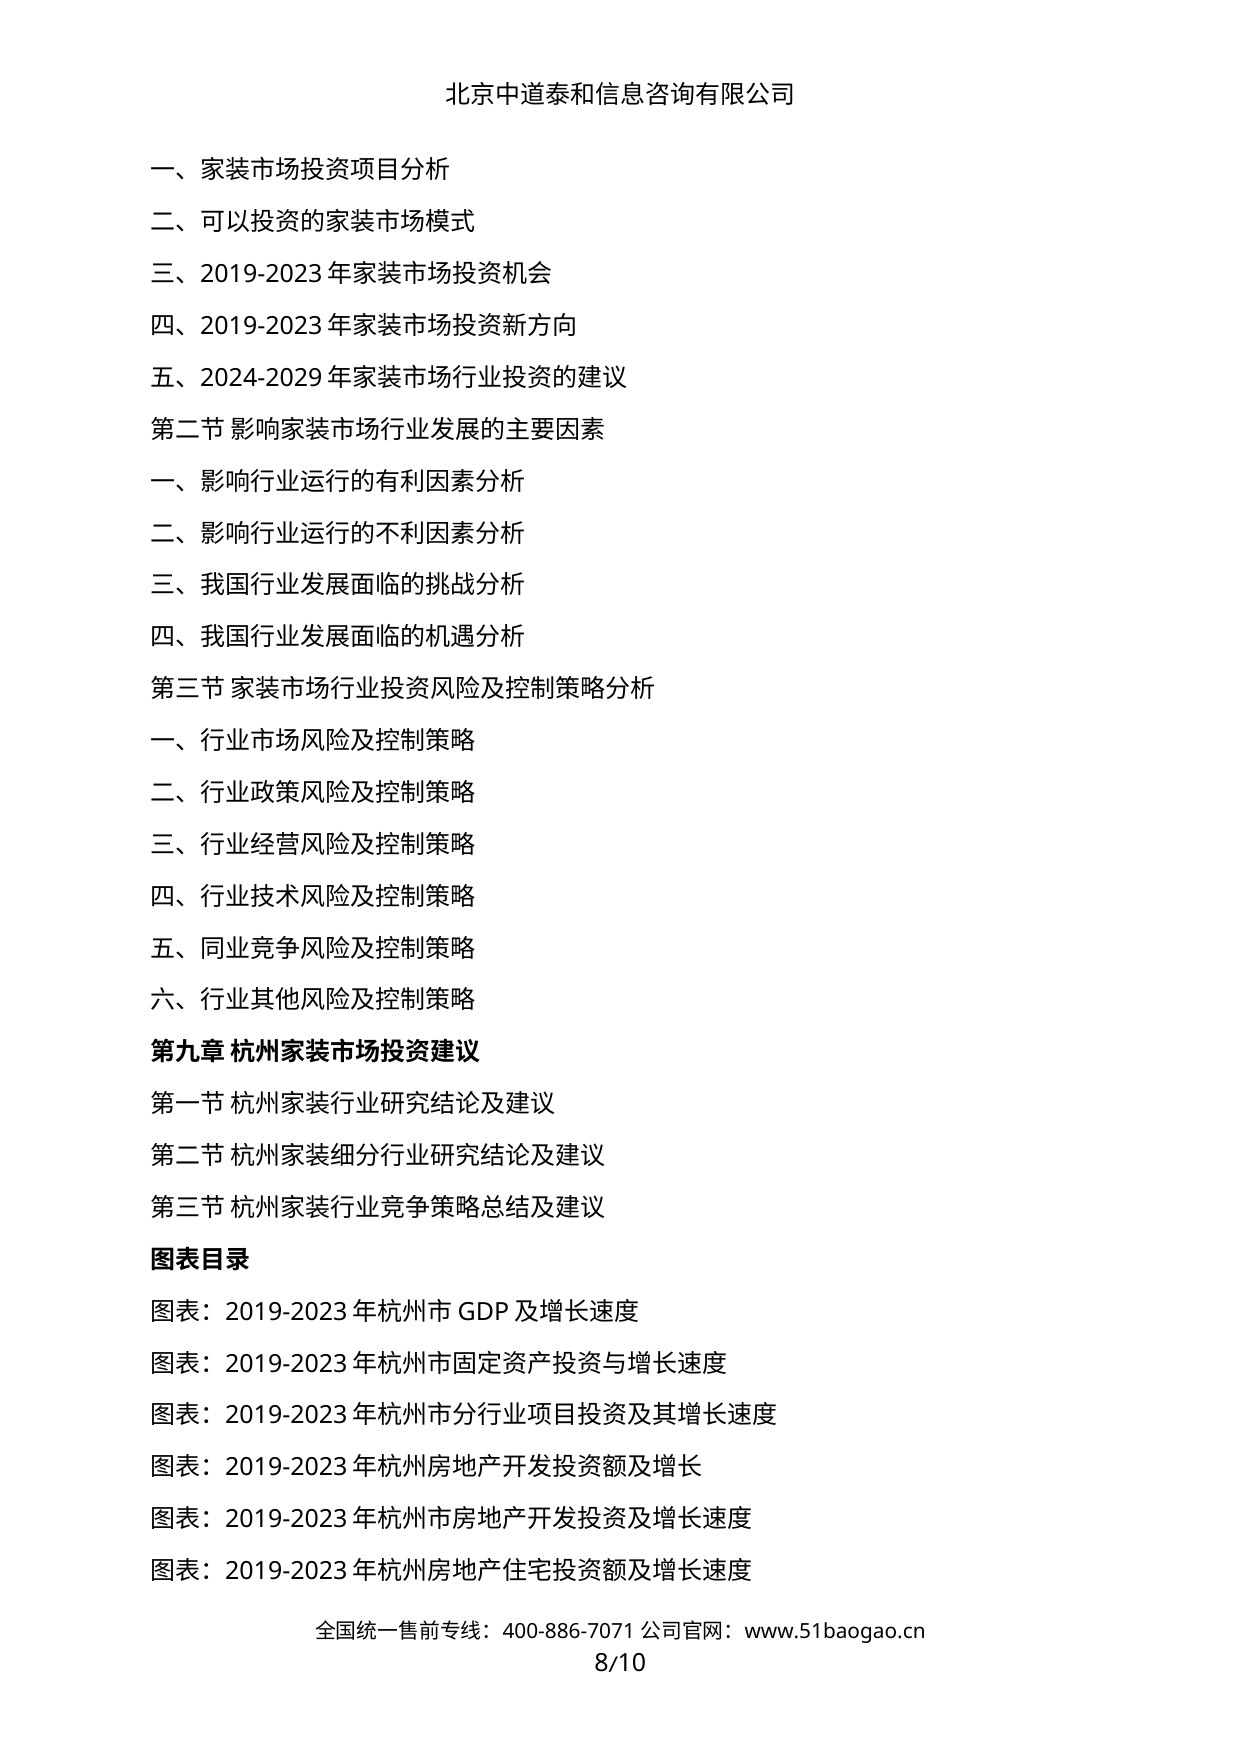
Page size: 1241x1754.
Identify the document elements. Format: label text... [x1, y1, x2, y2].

text 四、行业技术风险及控制策略 [150, 876, 1090, 912]
text 三、2019-2023年家装市场投资机会 [150, 254, 1090, 290]
text 六、行业其他风险及控制策略 [150, 980, 1090, 1016]
text 五、2024-2029年家装市场行业投资的建议 [150, 357, 1090, 394]
text 图表：2019-2023年杭州市GDP及增长速度 [150, 1291, 1090, 1327]
text 二、影响行业运行的不利因素分析 [150, 513, 1090, 549]
text 四、我国行业发展面临的机遇分析 [150, 617, 1090, 653]
text 第二节 影响家装市场行业发展的主要因素 [150, 409, 1090, 446]
text 二、可以投资的家装市场模式 [150, 202, 1090, 238]
text 图表：2019-2023年杭州市房地产开发投资及增长速度 [150, 1499, 1090, 1535]
text 四、2019-2023年家装市场投资新方向 [150, 306, 1090, 342]
text 一、行业市场风险及控制策略 [150, 721, 1090, 757]
text 二、行业政策风险及控制策略 [150, 772, 1090, 809]
text 第一节 杭州家装行业研究结论及建议 [150, 1084, 1090, 1120]
text 一、家装市场投资项目分析 [150, 150, 1090, 186]
text 图表：2019-2023年杭州市固定资产投资与增长速度 [150, 1343, 1090, 1379]
text 三、我国行业发展面临的挑战分析 [150, 565, 1090, 601]
text 图表：2019-2023年杭州市分行业项目投资及其增长速度 [150, 1395, 1090, 1431]
text 图表目录 [150, 1239, 1090, 1276]
text 第三节 家装市场行业投资风险及控制策略分析 [150, 669, 1090, 705]
text 五、同业竞争风险及控制策略 [150, 928, 1090, 964]
text 第二节 杭州家装细分行业研究结论及建议 [150, 1136, 1090, 1172]
text 第九章 杭州家装市场投资建议 [150, 1032, 1090, 1068]
text 第三节 杭州家装行业竞争策略总结及建议 [150, 1187, 1090, 1224]
text 图表：2019-2023年杭州房地产开发投资额及增长 [150, 1447, 1090, 1483]
text 一、影响行业运行的有利因素分析 [150, 461, 1090, 497]
text 三、行业经营风险及控制策略 [150, 824, 1090, 861]
text 图表：2019-2023年杭州房地产住宅投资额及增长速度 [150, 1551, 1090, 1587]
